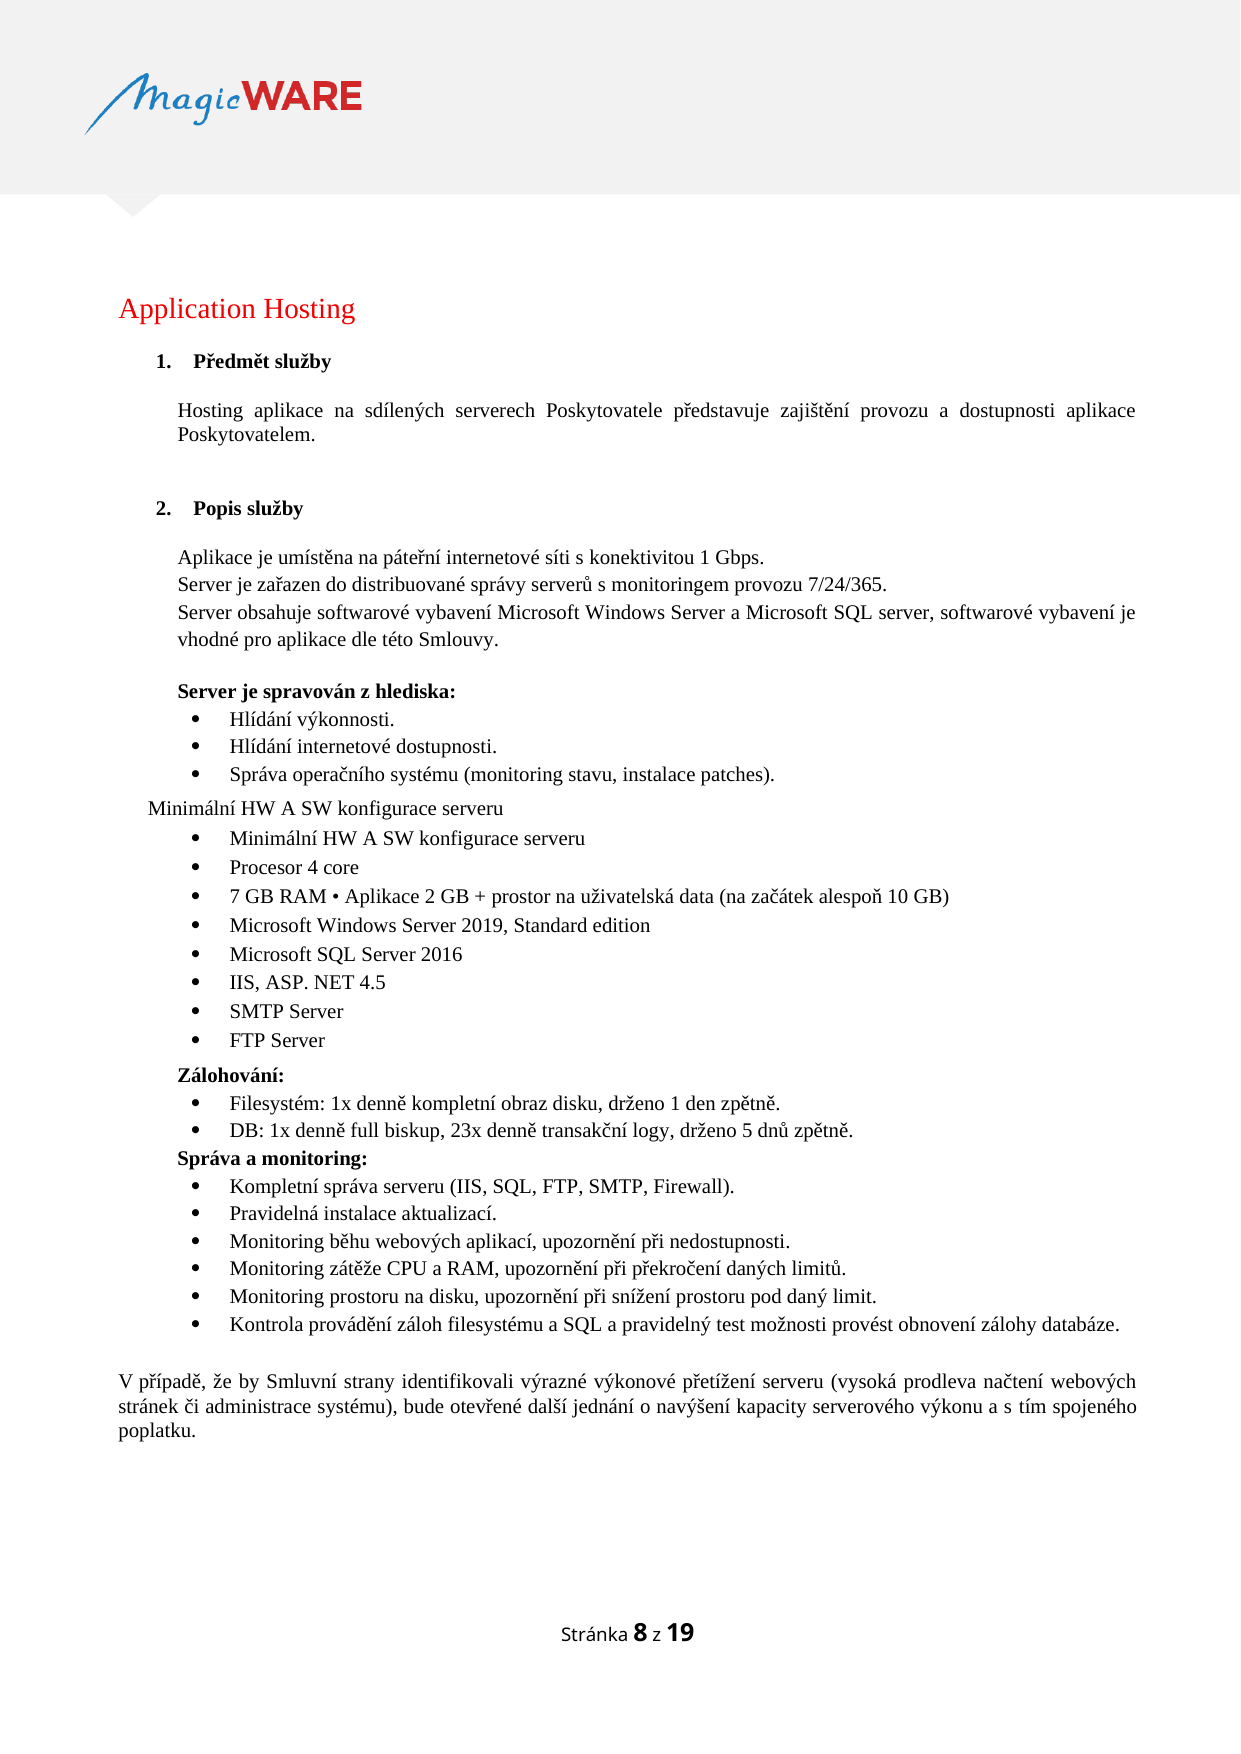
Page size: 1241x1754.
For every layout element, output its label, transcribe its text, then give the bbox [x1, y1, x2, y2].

list Kompletní správa serveru (IIS, SQL, FTP, SMTP, Firewall). [192, 1173, 1137, 1198]
list Monitoring zátěže CPU a RAM, upozornění při překročení daných limitů. [192, 1256, 1137, 1280]
list Minimální HW A SW konfigurace serveru [192, 826, 1137, 850]
list FTP Server [192, 1028, 1137, 1052]
list Kontrola provádění záloh filesystému a SQL a pravidelný test možnosti provést obnovení zálohy databáze. [192, 1312, 1137, 1336]
list Správa operačního systému (monitoring stavu, instalace patches). [192, 762, 1137, 786]
list Monitoring běhu webových aplikací, upozornění při nedostupnosti. [192, 1229, 1137, 1253]
list 7 GB RAM • Aplikace 2 GB + prostor na uživatelská data (na začátek alespoň 10 GB) [192, 884, 1137, 908]
list Filesystém: 1x denně kompletní obraz disku, drženo 1 den zpětně. [192, 1091, 1137, 1115]
text Server je zařazen do distribuované správy serverů s monitoringem provozu 7/24/365. [177, 572, 1137, 596]
list SMTP Server [192, 999, 1137, 1023]
subtitle Application Hosting [118, 291, 1137, 324]
subtitle Předmět služby [156, 349, 1137, 373]
list Hlídání výkonnosti. [192, 707, 1137, 731]
list IIS, ASP. NET 4.5 [192, 970, 1137, 994]
text V případě, že by Smluvní strany identifikovali výrazné výkonové přetížení serveru (vysoká prodleva načtení webových stránek či administrace systému), bude otevřené další jednání o navýšení kapacity serverového výkonu a s tím spojeného poplatku. [118, 1369, 1137, 1442]
text Zálohování: [177, 1063, 1137, 1087]
list Procesor 4 core [192, 855, 1137, 879]
picture [84, 73, 362, 135]
subtitle Popis služby [156, 496, 1137, 519]
list Microsoft Windows Server 2019, Standard edition [192, 913, 1137, 937]
text Server obsahuje softwarové vybavení Microsoft Windows Server a Microsoft SQL server, softwarové vybavení je vhodné pro aplikace dle této Smlouvy. [177, 600, 1137, 651]
list Monitoring prostoru na disku, upozornění při snížení prostoru pod daný limit. [192, 1284, 1137, 1308]
list Pravidelná instalace aktualizací. [192, 1201, 1137, 1225]
text Minimální HW A SW konfigurace serveru [148, 796, 1137, 820]
text Správa a monitoring: [177, 1146, 1137, 1170]
text Hosting aplikace na sdílených serverech Poskytovatele představuje zajištění provozu a dostupnosti aplikace Poskytovatelem. [177, 398, 1137, 446]
list DB: 1x denně full biskup, 23x denně transakční logy, drženo 5 dnů zpětně. [192, 1118, 1137, 1142]
text Server je spravován z hlediska: [177, 679, 1137, 703]
list Microsoft SQL Server 2016 [192, 941, 1137, 966]
text Aplikace je umístěna na páteřní internetové síti s konektivitou 1 Gbps. [177, 544, 1137, 569]
list Hlídání internetové dostupnosti. [192, 734, 1137, 758]
